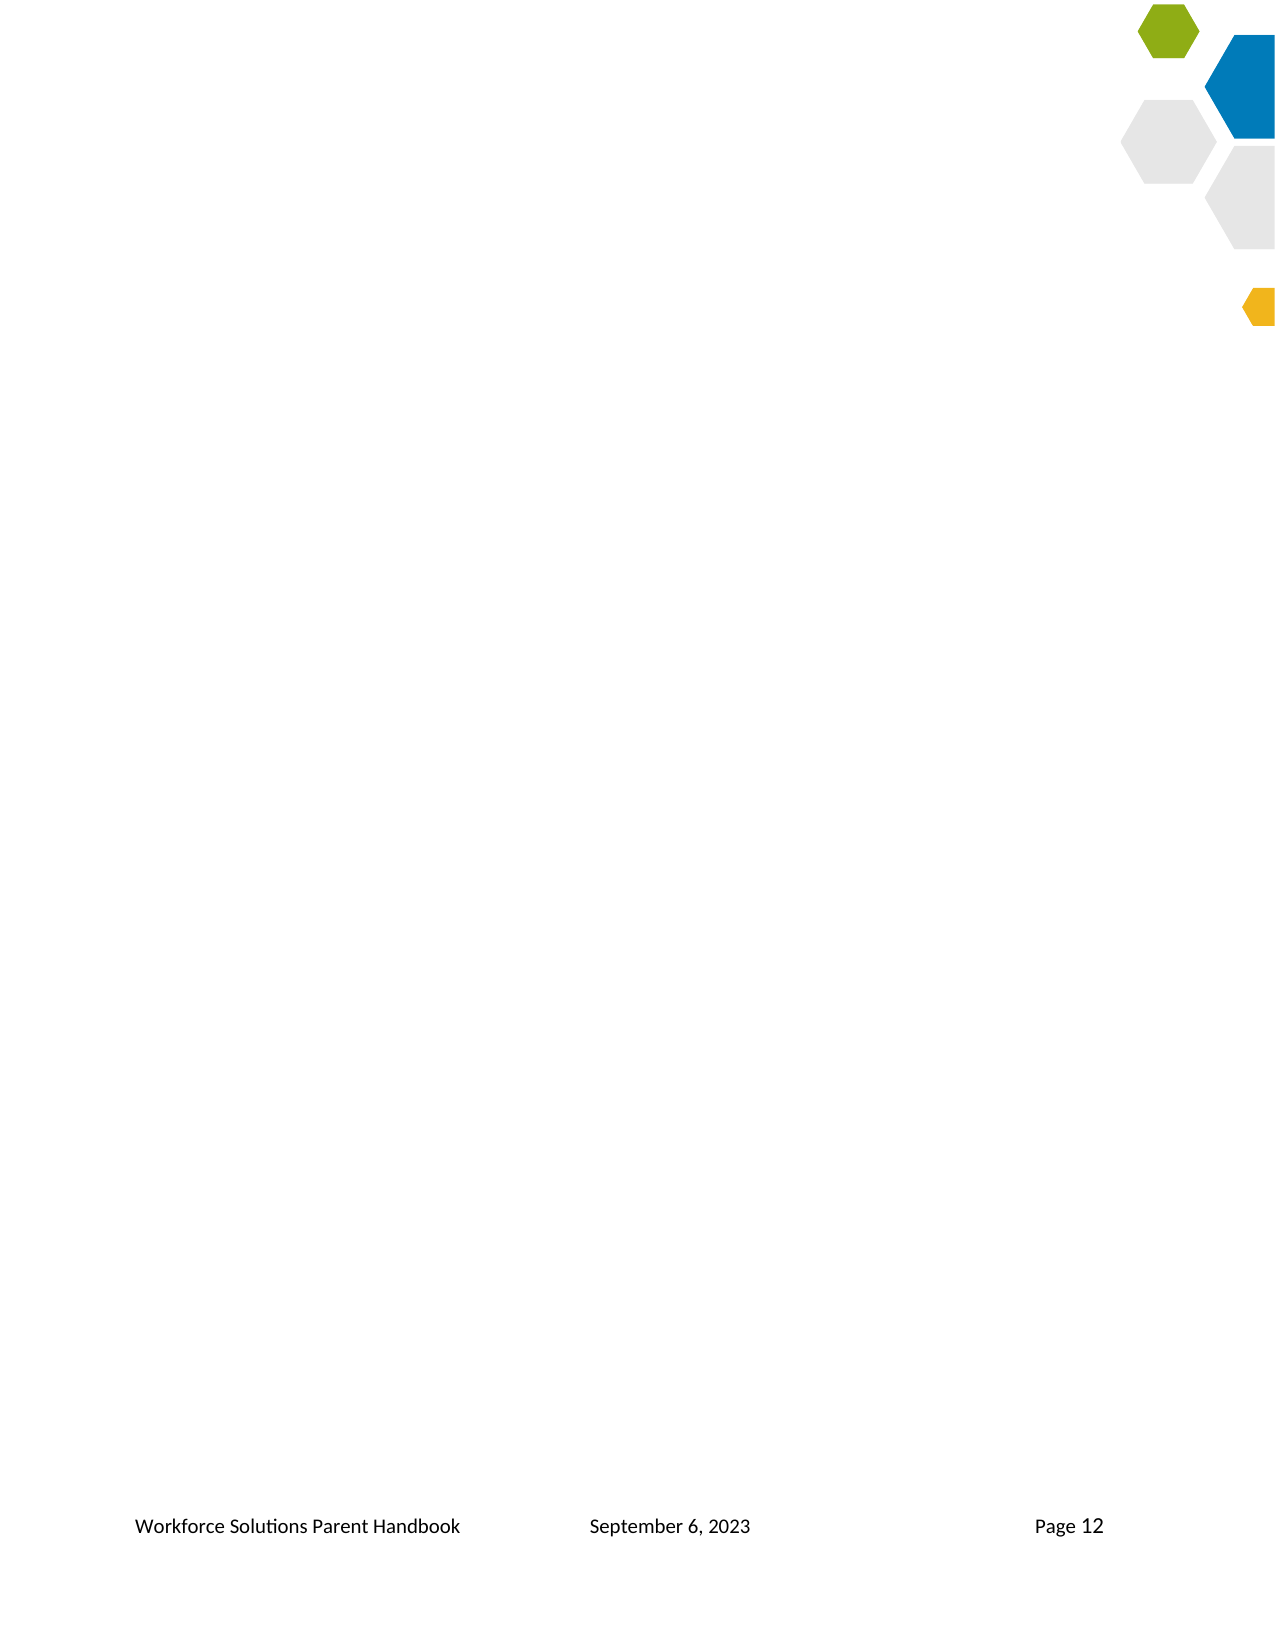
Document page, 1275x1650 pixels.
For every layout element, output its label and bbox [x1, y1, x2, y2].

picture [1120, 4, 1275, 326]
